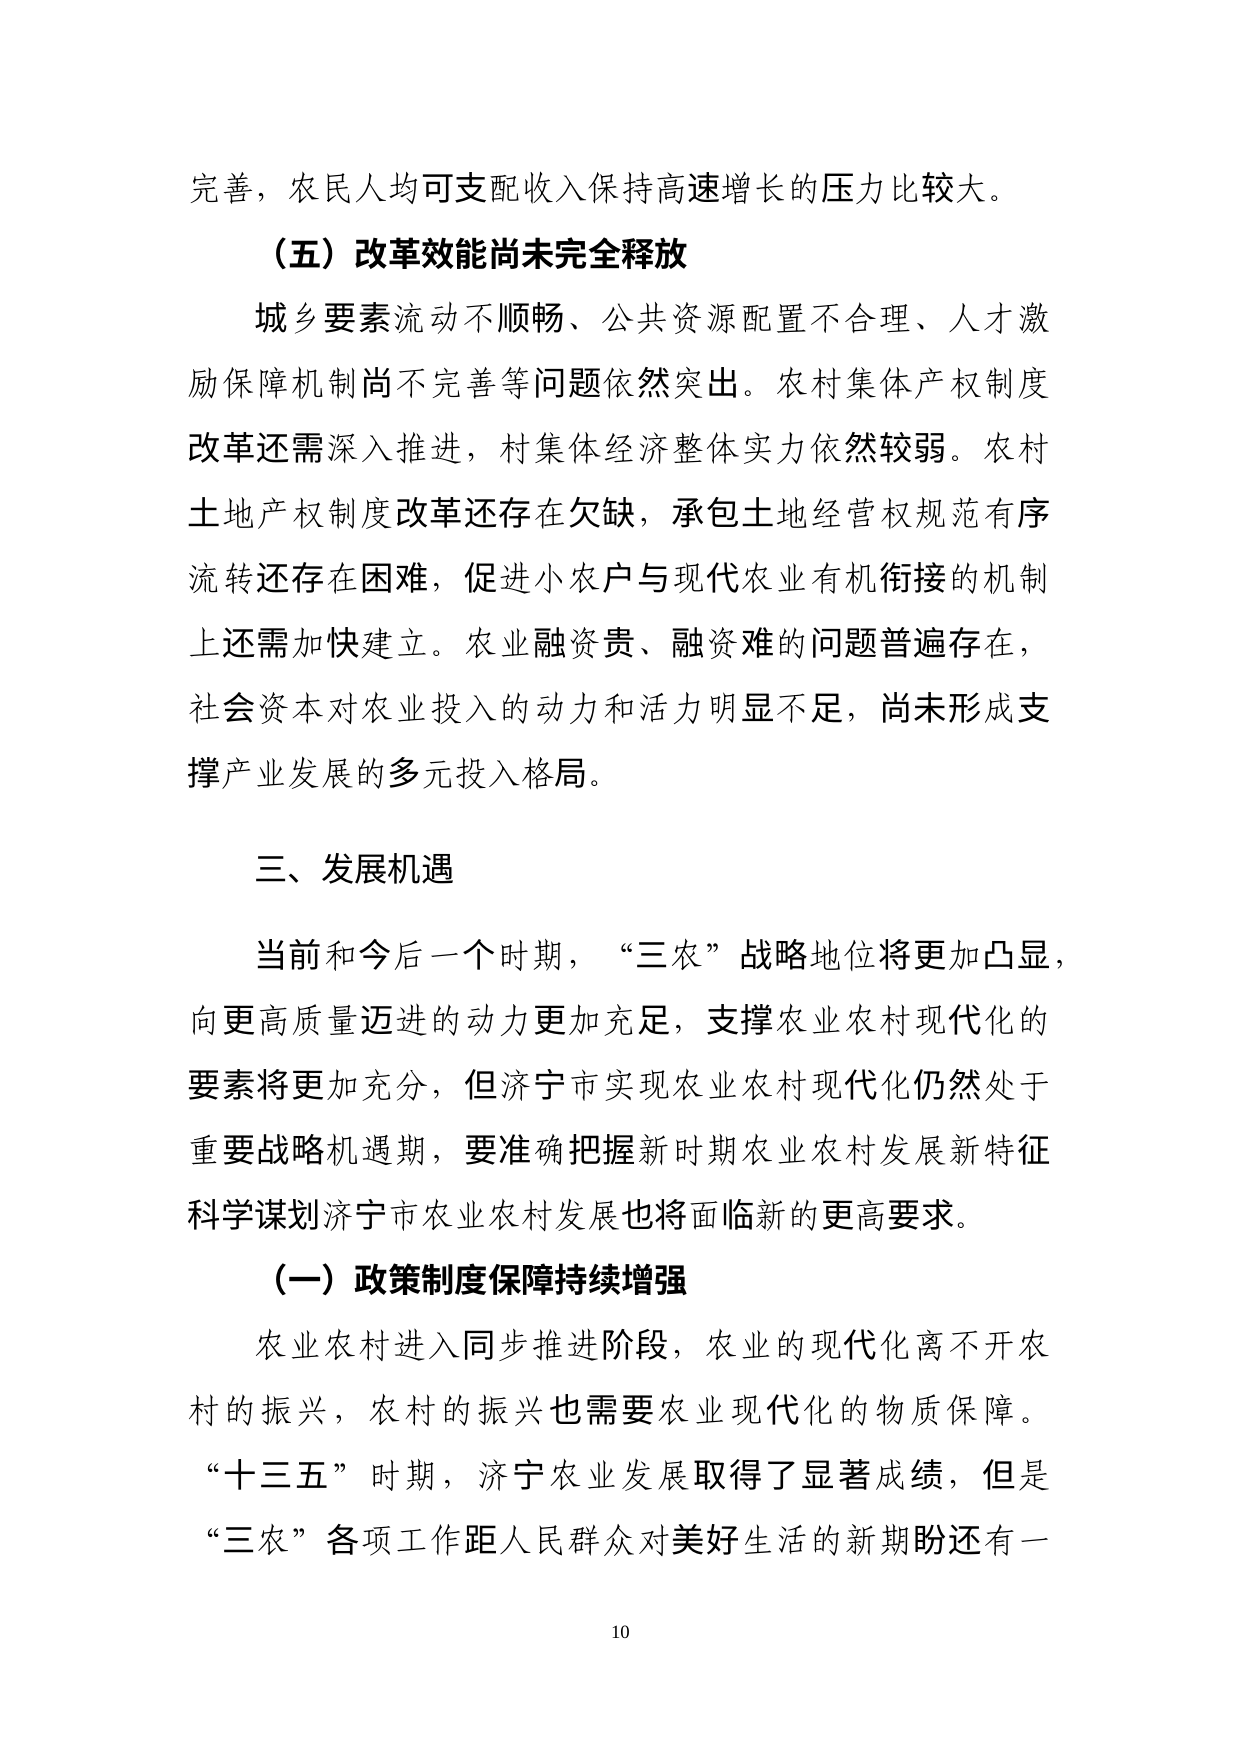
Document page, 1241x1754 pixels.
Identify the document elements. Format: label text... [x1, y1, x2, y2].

text 当前和今后一个时期，“三农”战略地位将更加凸显，向更高质量迈进的动力更加充足，支撑农业农村现代化的要素将更加充分，但济宁市实现农业农村现代化仍然处于重要战略机遇期，要准确把握新时期农业农村发展新特征，科学谋划济宁市农业农村发展也将面临新的更高要求。 [187, 921, 1053, 1246]
text 城乡要素流动不顺畅、公共资源配置不合理、人才激励保障机制尚不完善等问题依然突出。农村集体产权制度改革还需深入推进，村集体经济整体实力依然较弱。农村土地产权制度改革还存在欠缺，承包土地经营权规范有序流转还存在困难，促进小农户与现代农业有机衔接的机制上还需加快建立。农业融资贵、融资难的问题普遍存在，社会资本对农业投入的动力和活力明显不足，尚未形成支撑产业发展的多元投入格局。 [187, 284, 1053, 804]
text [187, 154, 1053, 219]
subtitle 三、发展机遇 [187, 831, 1053, 894]
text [187, 1311, 1053, 1571]
subtitle （一）政策制度保障持续增强 [187, 1246, 1053, 1311]
subtitle （五）改革效能尚未完全释放 [187, 219, 1053, 284]
